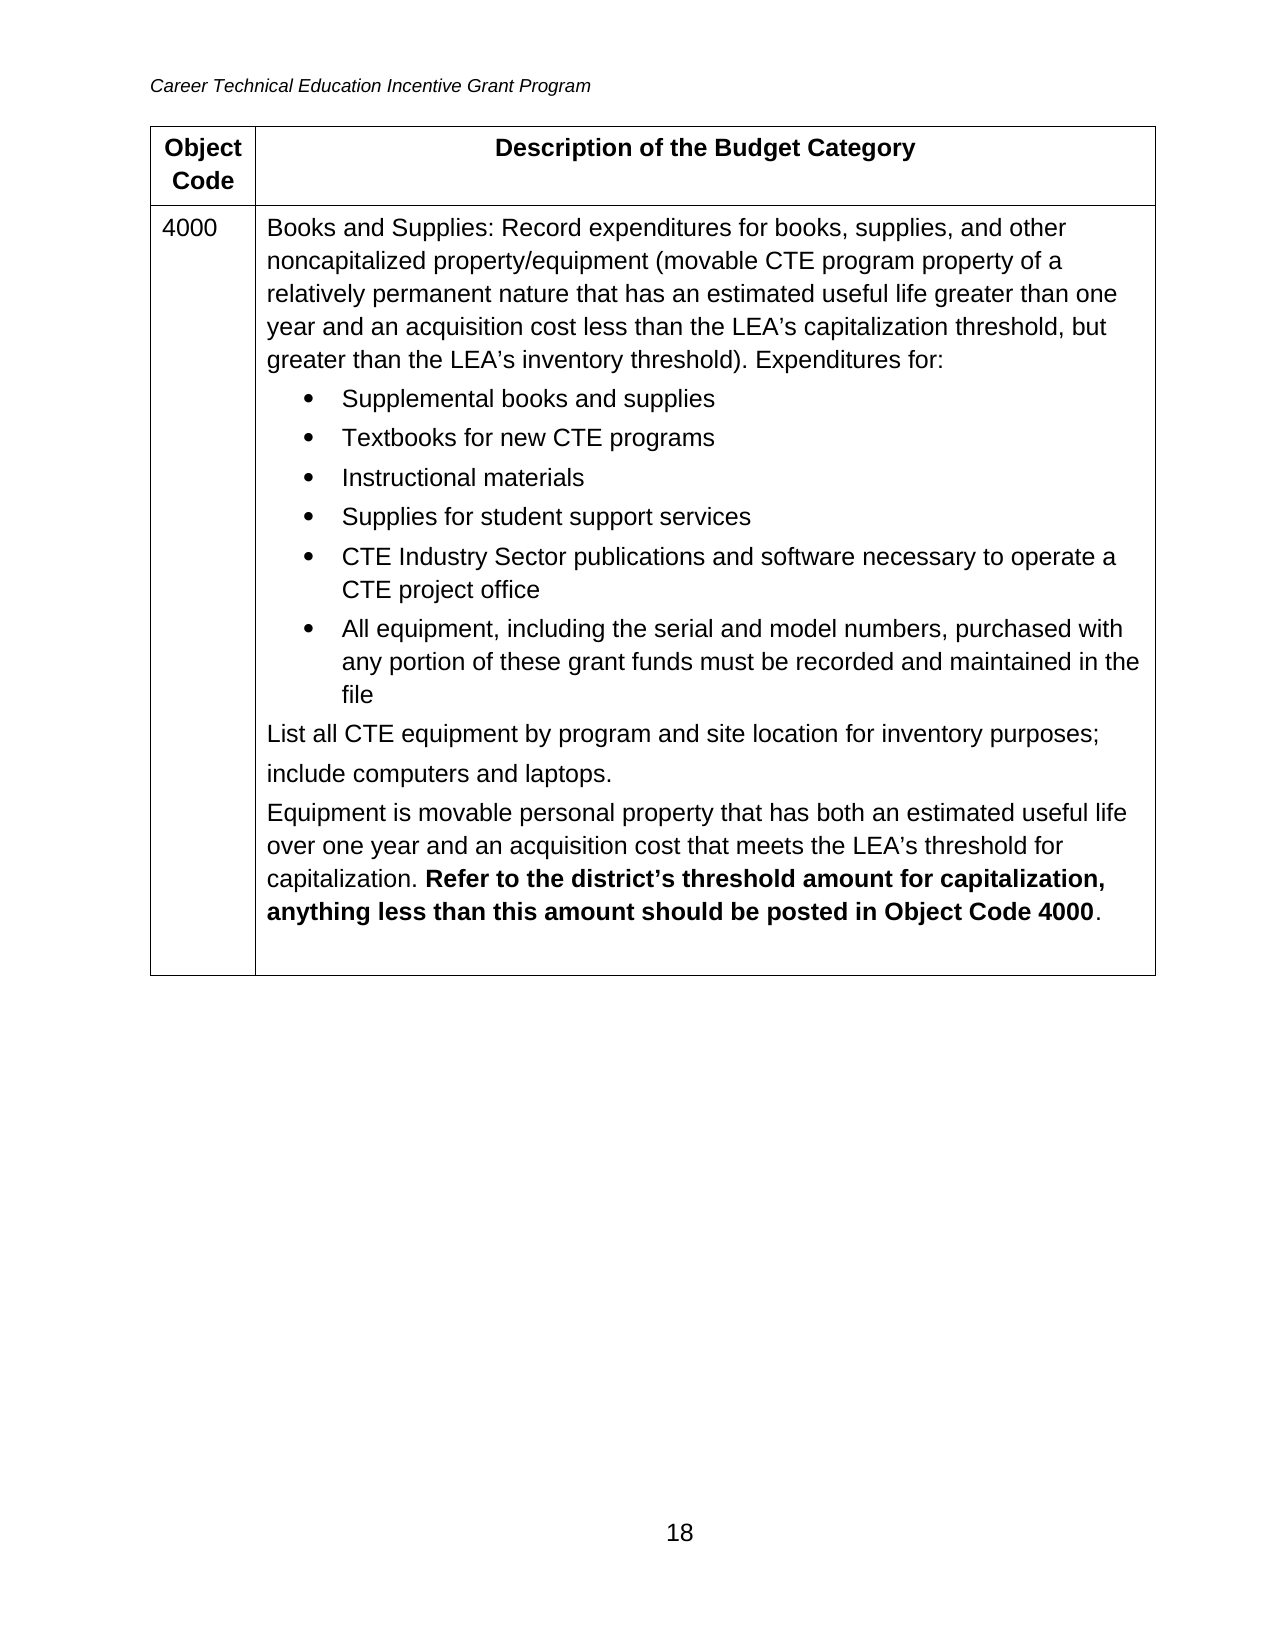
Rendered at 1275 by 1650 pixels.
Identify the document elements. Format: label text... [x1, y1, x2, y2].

table_header Description of the Budget Category [256, 127, 1155, 205]
table_cell Books and Supplies: Record expenditures for books, supplies, and other noncapitalized property/equipment (movable CTE program property of a relatively permanent nature that has an estimated useful life greater than one year and an acquisition cost less than the LEA’s capitalization threshold, but greater than the LEA’s inventory threshold). Expenditures for: Supplemental books and supplies Textbooks for new CTE programs Instructional materials Supplies for student support services CTE Industry Sector publications and software necessary to operate a CTE project office All equipment, including the serial and model numbers, purchased with any portion of these grant funds must be recorded and maintained in the file List all CTE equipment by program and site location for inventory purposes; include computers and laptops. Equipment is movable personal property that has both an estimated useful life over one year and an acquisition cost that meets the LEA’s threshold for capitalization. Refer to the district’s threshold amount for capitalization, anything less than this amount should be posted in Object Code 4000. [256, 206, 1155, 975]
table_header Object Code [151, 127, 255, 205]
table_cell 4000 [151, 206, 255, 975]
